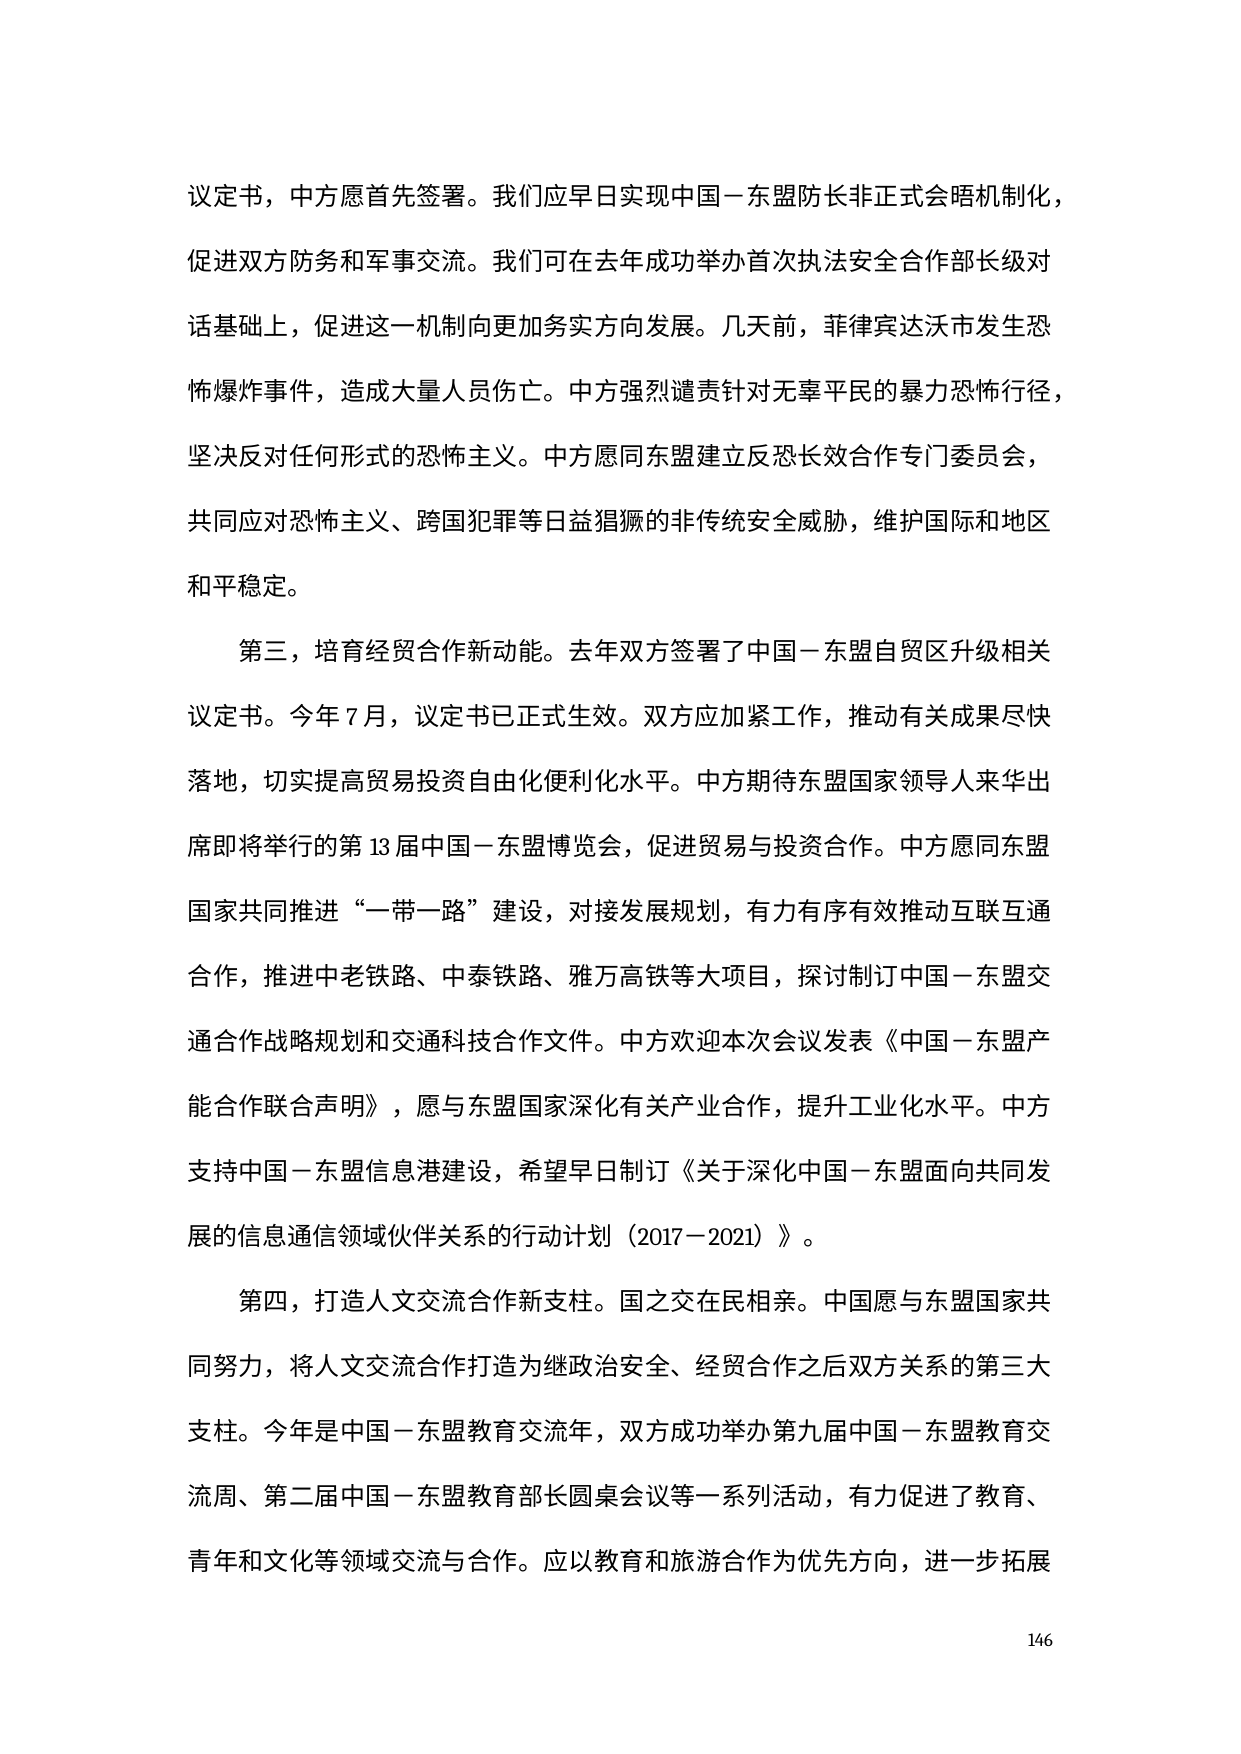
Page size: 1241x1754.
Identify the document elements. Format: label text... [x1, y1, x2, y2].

text 第三，培育经贸合作新动能。去年双方签署了中国－东盟自贸区升级相关议定书。今年7月，议定书已正式生效。双方应加紧工作，推动有关成果尽快落地，切实提高贸易投资自由化便利化水平。中方期待东盟国家领导人来华出席即将举行的第13届中国－东盟博览会，促进贸易与投资合作。中方愿同东盟国家共同推进“一带一路”建设，对接发展规划，有力有序有效推动互联互通合作，推进中老铁路、中泰铁路、雅万高铁等大项目，探讨制订中国－东盟交通合作战略规划和交通科技合作文件。中方欢迎本次会议发表《中国－东盟产能合作联合声明》，愿与东盟国家深化有关产业合作，提升工业化水平。中方支持中国－东盟信息港建设，希望早日制订《关于深化中国－东盟面向共同发展的信息通信领域伙伴关系的行动计划（2017－2021）》。 [187, 617, 1053, 1267]
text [187, 162, 1053, 617]
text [187, 1267, 1053, 1592]
